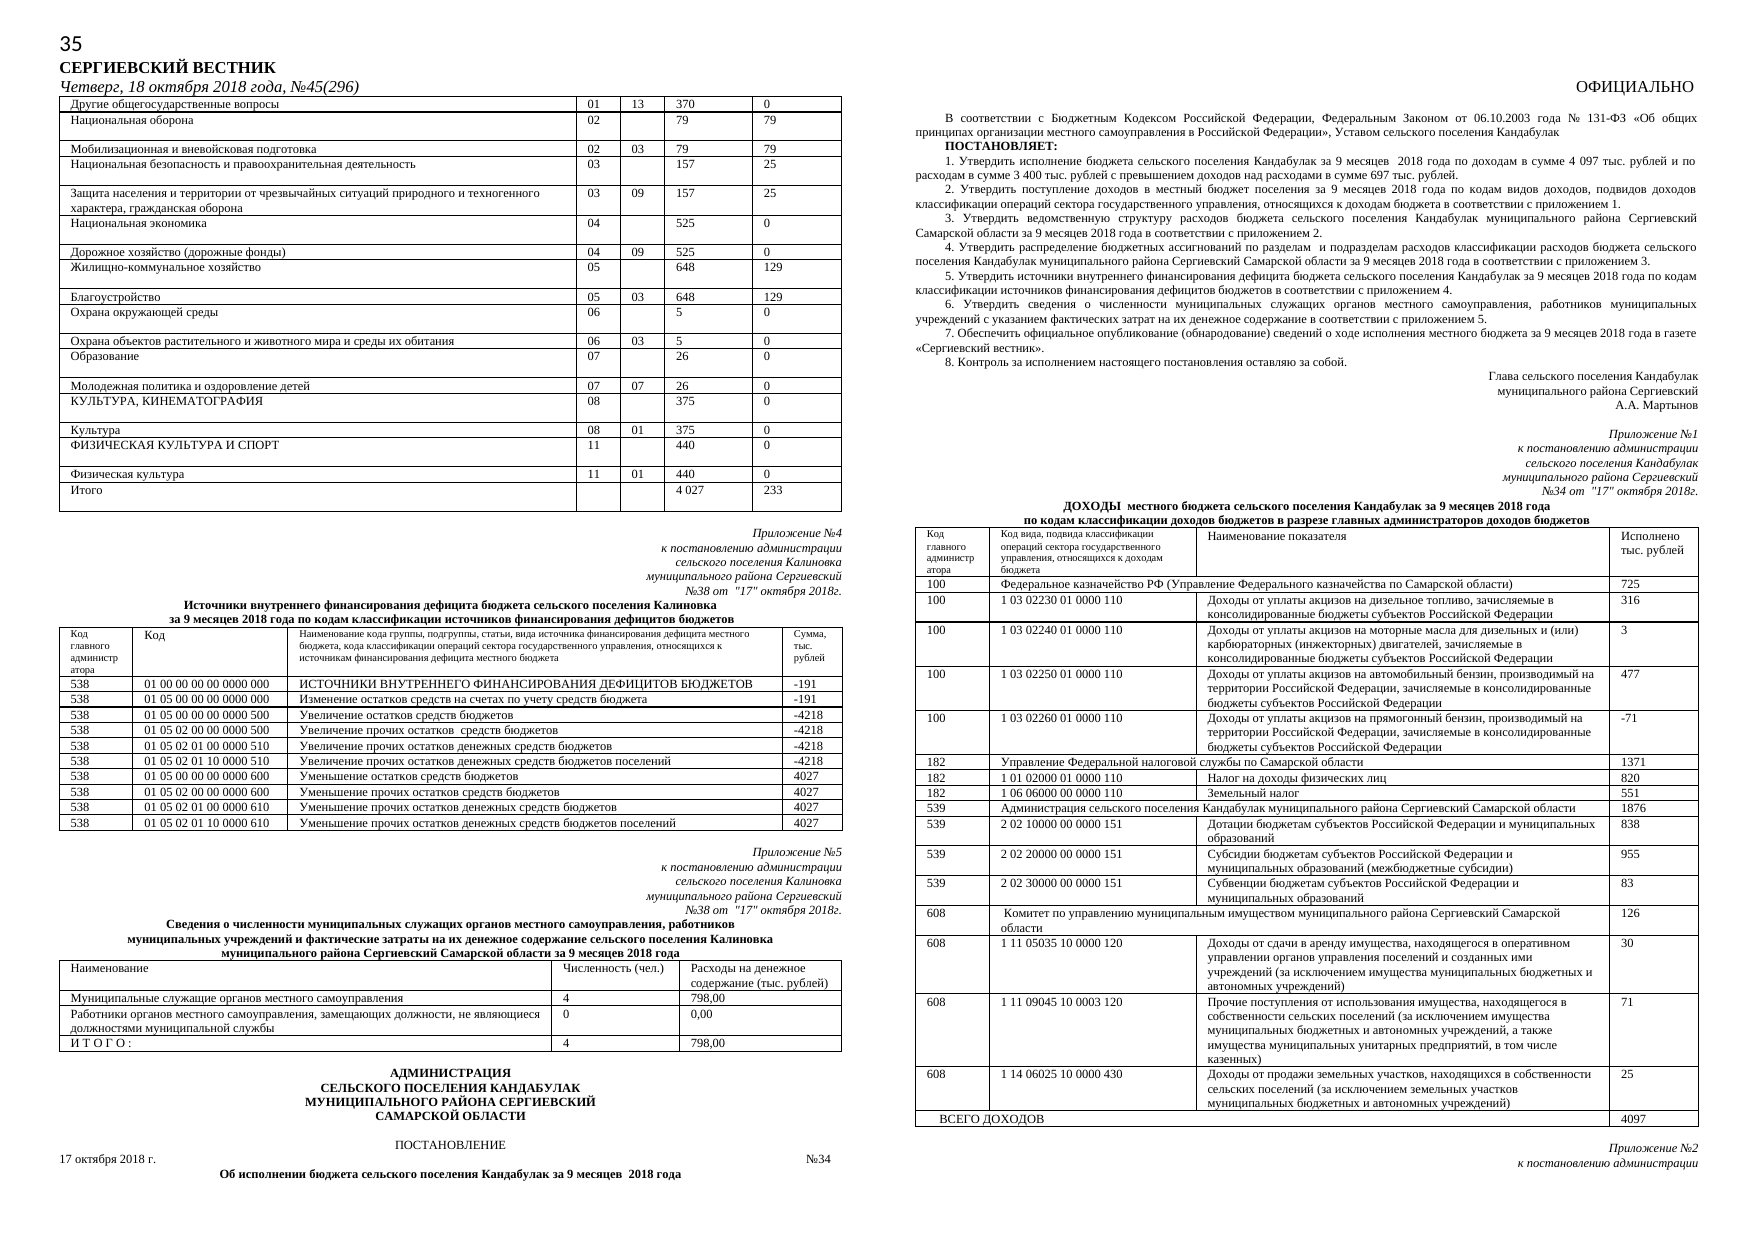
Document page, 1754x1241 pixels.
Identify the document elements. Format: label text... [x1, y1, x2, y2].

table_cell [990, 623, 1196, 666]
text 2. Утвердить поступление доходов в местный бюджет поселения за 9 месяцев 2018 года по кодам видов доходов, подвидов доходов классификации операций сектора государственного управления, относящихся к доходам бюджета в соответствии с приложением 1. [915, 182, 1698, 211]
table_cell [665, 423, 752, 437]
text №38 от "17" октября 2018г. [59, 903, 842, 917]
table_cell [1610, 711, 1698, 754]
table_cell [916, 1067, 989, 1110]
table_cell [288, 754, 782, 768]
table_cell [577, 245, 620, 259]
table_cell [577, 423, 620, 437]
text Сведения о численности муниципальных служащих органов местного самоуправления, работников [59, 917, 842, 931]
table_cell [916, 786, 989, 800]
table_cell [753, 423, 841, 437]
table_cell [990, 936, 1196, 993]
text к постановлению администрации [915, 441, 1698, 455]
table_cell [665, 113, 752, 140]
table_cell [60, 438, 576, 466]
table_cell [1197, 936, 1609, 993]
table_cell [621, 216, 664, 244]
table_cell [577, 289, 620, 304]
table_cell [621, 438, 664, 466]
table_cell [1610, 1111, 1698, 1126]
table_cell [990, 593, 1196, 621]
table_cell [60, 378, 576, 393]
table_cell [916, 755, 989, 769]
text В соответствии с Бюджетным Кодексом Российской Федерации, Федеральным Законом от 06.10.2003 года № 131-ФЗ «Об общих принципах организации местного самоуправления в Российской Федерации», Уставом сельского поселения Кандабулак [915, 110, 1698, 139]
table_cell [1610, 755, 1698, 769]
text СЕЛЬСКОГО ПОСЕЛЕНИЯ КАНДАБУЛАК [59, 1080, 842, 1095]
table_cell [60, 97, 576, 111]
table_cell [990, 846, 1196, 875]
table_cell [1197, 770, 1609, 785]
text муниципального района Сергиевский [915, 383, 1698, 398]
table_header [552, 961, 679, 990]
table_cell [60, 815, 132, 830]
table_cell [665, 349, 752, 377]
text Приложение №1 [915, 427, 1698, 441]
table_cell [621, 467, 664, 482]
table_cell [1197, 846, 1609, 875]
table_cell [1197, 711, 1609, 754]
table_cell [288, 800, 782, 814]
text по кодам классификации доходов бюджетов в разрезе главных администраторов доходов бюджетов [915, 513, 1698, 527]
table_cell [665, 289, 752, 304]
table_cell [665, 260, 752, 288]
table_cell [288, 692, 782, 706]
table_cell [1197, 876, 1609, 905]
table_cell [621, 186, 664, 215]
text №38 от "17" октября 2018г. [59, 583, 842, 598]
text 7. Обеспечить официальное опубликование (обнародование) сведений о ходе исполнения местного бюджета за 9 месяцев 2018 года в газете «Сергиевский вестник». [915, 326, 1698, 355]
text А.А. Мартынов [915, 398, 1698, 412]
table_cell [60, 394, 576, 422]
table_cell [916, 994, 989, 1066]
text сельского поселения Калиновка [59, 874, 842, 888]
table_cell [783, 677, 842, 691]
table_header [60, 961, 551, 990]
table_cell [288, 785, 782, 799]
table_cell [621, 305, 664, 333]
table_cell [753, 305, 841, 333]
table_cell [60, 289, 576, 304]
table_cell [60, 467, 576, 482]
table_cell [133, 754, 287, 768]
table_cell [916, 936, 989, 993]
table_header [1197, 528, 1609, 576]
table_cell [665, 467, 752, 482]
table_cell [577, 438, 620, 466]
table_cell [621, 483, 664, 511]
text к постановлению администрации [915, 1156, 1698, 1170]
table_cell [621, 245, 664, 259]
text Приложение №2 [915, 1141, 1698, 1156]
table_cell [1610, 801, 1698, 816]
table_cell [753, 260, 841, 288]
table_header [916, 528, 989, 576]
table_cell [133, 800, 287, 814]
text Источники внутреннего финансирования дефицита бюджета сельского поселения Калиновка [59, 598, 842, 612]
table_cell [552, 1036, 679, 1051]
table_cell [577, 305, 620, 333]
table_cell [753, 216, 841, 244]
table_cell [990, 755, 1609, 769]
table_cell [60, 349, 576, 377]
text ПОСТАНОВЛЯЕТ: [915, 139, 1698, 153]
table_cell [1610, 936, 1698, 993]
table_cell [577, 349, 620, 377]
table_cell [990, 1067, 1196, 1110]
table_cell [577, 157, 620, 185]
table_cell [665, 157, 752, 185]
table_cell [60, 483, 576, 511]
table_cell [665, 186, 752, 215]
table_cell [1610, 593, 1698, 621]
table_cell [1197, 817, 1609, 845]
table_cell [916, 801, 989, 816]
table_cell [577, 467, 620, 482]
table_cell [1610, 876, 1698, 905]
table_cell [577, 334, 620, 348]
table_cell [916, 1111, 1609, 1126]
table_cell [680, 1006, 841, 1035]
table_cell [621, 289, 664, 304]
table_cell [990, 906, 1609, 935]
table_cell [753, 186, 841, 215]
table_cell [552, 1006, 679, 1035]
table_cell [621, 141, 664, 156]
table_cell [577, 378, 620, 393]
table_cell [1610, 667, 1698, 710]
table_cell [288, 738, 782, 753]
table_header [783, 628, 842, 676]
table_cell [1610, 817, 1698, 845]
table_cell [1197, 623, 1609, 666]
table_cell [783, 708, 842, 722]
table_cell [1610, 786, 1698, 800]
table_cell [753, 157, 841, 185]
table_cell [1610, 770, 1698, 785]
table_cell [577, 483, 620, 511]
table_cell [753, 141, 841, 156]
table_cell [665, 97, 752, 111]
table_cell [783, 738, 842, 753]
text АДМИНИСТРАЦИЯ [59, 1066, 842, 1080]
text САМАРСКОЙ ОБЛАСТИ [59, 1109, 842, 1123]
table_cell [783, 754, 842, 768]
text МУНИЦИПАЛЬНОГО РАЙОНА СЕРГИЕВСКИЙ [59, 1095, 842, 1109]
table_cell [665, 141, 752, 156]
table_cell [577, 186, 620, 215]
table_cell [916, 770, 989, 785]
text муниципального района Сергиевский Самарской области за 9 месяцев 2018 года [59, 946, 842, 960]
text ПОСТАНОВЛЕНИЕ [59, 1138, 842, 1152]
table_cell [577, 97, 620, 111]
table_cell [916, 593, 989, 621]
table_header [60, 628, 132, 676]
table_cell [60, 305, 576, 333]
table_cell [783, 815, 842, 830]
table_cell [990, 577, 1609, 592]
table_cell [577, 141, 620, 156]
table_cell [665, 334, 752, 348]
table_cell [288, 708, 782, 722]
text №34 от "17" октября 2018г. [915, 484, 1698, 498]
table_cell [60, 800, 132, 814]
text 8. Контроль за исполнением настоящего постановления оставляю за собой. [915, 355, 1698, 369]
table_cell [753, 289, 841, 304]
text муниципальных учреждений и фактические затраты на их денежное содержание сельского поселения Калиновка [59, 931, 842, 946]
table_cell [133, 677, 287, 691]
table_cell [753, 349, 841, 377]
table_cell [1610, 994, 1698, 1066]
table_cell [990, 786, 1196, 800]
text 17 октября 2018 г. №34 [59, 1152, 842, 1167]
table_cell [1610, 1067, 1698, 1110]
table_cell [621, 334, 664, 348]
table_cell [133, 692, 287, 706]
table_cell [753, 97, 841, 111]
text Приложение №4 [59, 526, 842, 540]
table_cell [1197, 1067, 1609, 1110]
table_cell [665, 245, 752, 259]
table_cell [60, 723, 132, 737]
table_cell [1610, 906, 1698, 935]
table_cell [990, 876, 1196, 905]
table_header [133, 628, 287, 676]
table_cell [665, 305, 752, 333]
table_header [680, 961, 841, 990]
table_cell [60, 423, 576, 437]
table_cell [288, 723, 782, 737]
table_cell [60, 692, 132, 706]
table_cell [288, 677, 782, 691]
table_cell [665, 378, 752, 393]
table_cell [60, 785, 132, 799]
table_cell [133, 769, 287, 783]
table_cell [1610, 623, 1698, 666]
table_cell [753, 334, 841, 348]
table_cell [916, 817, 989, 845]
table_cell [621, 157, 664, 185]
text 5. Утвердить источники внутреннего финансирования дефицита бюджета сельского поселения Кандабулак за 9 месяцев 2018 года по кодам классификации источников финансирования дефицитов бюджетов в соответствии с приложением 4. [915, 268, 1698, 297]
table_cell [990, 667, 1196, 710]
text Глава сельского поселения Кандабулак [915, 369, 1698, 383]
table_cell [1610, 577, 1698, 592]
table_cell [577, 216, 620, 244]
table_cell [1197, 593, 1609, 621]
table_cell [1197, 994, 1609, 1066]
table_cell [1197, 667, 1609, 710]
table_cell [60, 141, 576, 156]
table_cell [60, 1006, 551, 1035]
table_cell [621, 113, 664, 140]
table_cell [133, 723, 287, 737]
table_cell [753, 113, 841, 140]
text к постановлению администрации [59, 859, 842, 874]
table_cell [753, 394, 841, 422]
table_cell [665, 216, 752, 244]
text 6. Утвердить сведения о численности муниципальных служащих органов местного самоуправления, работников муниципальных учреждений с указанием фактических затрат на их денежное содержание в соответствии с приложением 5. [915, 297, 1698, 326]
text за 9 месяцев 2018 года по кодам классификации источников финансирования дефицитов бюджетов [59, 612, 842, 627]
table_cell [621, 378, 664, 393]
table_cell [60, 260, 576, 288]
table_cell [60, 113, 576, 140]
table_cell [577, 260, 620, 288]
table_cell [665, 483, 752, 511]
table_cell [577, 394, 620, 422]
text сельского поселения Калиновка [59, 555, 842, 569]
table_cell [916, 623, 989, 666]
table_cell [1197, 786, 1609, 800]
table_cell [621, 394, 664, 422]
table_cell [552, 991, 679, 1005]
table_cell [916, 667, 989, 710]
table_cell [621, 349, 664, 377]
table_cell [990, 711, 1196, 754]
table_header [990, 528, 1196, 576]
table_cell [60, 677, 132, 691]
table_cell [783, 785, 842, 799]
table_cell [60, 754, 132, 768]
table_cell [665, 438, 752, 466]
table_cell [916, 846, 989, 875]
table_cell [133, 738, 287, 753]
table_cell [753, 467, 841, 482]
text муниципального района Сергиевский [59, 569, 842, 583]
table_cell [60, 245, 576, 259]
text муниципального района Сергиевский [915, 470, 1698, 484]
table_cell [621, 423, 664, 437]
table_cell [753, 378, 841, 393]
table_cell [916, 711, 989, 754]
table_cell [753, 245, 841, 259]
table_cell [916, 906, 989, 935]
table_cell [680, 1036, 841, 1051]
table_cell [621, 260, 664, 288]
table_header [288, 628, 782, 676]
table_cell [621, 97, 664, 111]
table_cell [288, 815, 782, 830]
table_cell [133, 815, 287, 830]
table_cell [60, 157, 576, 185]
text 3. Утвердить ведомственную структуру расходов бюджета сельского поселения Кандабулак муниципального района Сергиевский Самарской области за 9 месяцев 2018 года в соответствии с приложением 2. [915, 211, 1698, 240]
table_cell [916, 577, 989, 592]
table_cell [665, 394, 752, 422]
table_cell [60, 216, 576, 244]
text к постановлению администрации [59, 540, 842, 555]
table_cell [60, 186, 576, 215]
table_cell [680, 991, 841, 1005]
text 4. Утвердить распределение бюджетных ассигнований по разделам и подразделам расходов классификации расходов бюджета сельского поселения Кандабулак муниципального района Сергиевский Самарской области за 9 месяцев 2018 года в соответствии с приложением 3. [915, 240, 1698, 268]
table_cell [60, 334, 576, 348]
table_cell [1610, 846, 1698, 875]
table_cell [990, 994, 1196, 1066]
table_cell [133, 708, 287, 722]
text Приложение №5 [59, 845, 842, 859]
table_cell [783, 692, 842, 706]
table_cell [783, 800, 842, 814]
text ДОХОДЫ местного бюджета сельского поселения Кандабулак за 9 месяцев 2018 года [915, 498, 1698, 513]
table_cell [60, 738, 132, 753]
text Об исполнении бюджета сельского поселения Кандабулак за 9 месяцев 2018 года [59, 1167, 842, 1181]
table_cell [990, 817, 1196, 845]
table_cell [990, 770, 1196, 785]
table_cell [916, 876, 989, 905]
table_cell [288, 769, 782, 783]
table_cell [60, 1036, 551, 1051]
text муниципального района Сергиевский [59, 888, 842, 903]
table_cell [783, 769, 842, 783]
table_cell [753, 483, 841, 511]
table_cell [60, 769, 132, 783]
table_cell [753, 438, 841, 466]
text сельского поселения Кандабулак [915, 455, 1698, 470]
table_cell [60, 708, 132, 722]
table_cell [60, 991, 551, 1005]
text 1. Утвердить исполнение бюджета сельского поселения Кандабулак за 9 месяцев 2018 года по доходам в сумме 4 097 тыс. рублей и по расходам в сумме 3 400 тыс. рублей с превышением доходов над расходами в сумме 697 тыс. рублей. [915, 153, 1698, 182]
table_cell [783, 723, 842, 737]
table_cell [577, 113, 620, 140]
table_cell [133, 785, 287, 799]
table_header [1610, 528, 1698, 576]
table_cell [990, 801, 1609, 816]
